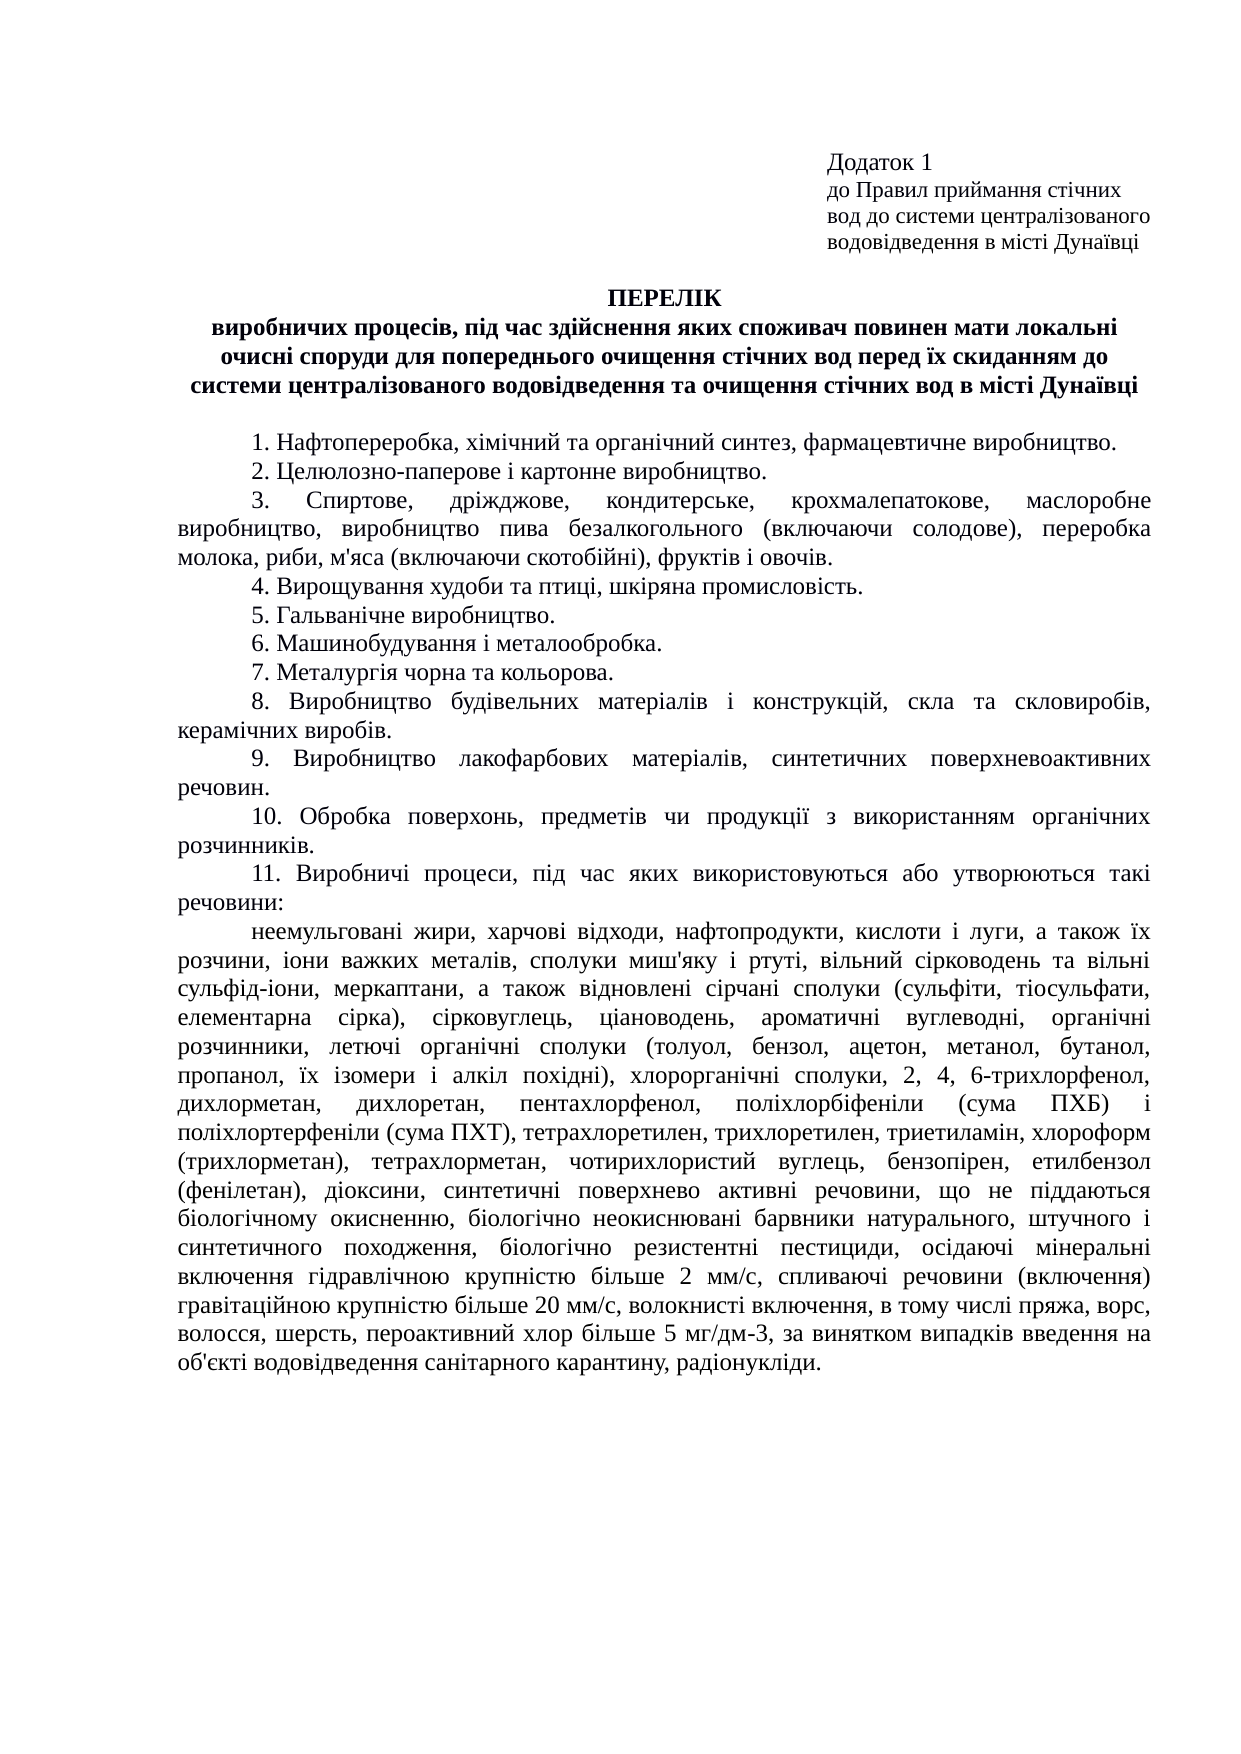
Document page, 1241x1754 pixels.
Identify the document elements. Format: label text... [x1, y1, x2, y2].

text 8. Виробництво будівельних матеріалів і конструкцій, скла та скловиробів, керамічних виробів. [177, 686, 1152, 743]
text ПЕРЕЛІК [177, 283, 1152, 312]
text виробничих процесів, під час здійснення яких споживач повинен мати локальні очисні споруди для попереднього очищення стічних вод перед їх скиданням до системи централізованого водовідведення та очищення стічних вод в місті Дунаївці [177, 312, 1152, 398]
text до Правил приймання стічних [827, 176, 1152, 202]
text 6. Машинобудування і металообробка. [177, 628, 1152, 657]
text 9. Виробництво лакофарбових матеріалів, синтетичних поверхневоактивних речовин. [177, 743, 1152, 801]
text 4. Вирощування худоби та птиці, шкіряна промисловість. [177, 571, 1152, 600]
text 2. Целюлозно-паперове і картонне виробництво. [177, 456, 1152, 485]
text 11. Виробничі процеси, під час яких використовуються або утворюються такі речовини: [177, 858, 1152, 916]
text 1. Нафтопереробка, хімічний та органічний синтез, фармацевтичне виробництво. [177, 427, 1152, 456]
text вод до системи централізованого [827, 202, 1152, 228]
text 3. Спиртове, дріжджове, кондитерське, крохмалепатокове, маслоробне виробництво, виробництво пива безалкогольного (включаючи солодове), переробка молока, риби, м'яса (включаючи скотобійні), фруктів і овочів. [177, 485, 1152, 571]
text неемульговані жири, харчові відходи, нафтопродукти, кислоти і луги, а також їх розчини, іони важких металів, сполуки миш'яку і ртуті, вільний сірководень та вільні сульфід-іони, меркаптани, а також відновлені сірчані сполуки (сульфіти, тіосульфати, елементарна сірка), сірковуглець, ціановодень, ароматичні вуглеводні, органічні розчинники, летючі органічні сполуки (толуол, бензол, ацетон, метанол, бутанол, пропанол, їх ізомери і алкіл похідні), хлорорганічні сполуки, 2, 4, 6-трихлорфенол, дихлорметан, дихлоретан, пентахлорфенол, поліхлорбіфеніли (сума ПХБ) і поліхлортерфеніли (сума ПХТ), тетрахлоретилен, трихлоретилен, триетиламін, хлороформ (трихлорметан), тетрахлорметан, чотирихлористий вуглець, бензопірен, етилбензол (фенілетан), діоксини, синтетичні поверхнево активні речовини, що не піддаються біологічному окисненню, біологічно неокиснювані барвники натурального, штучного і синтетичного походження, біологічно резистентні пестициди, осідаючі мінеральні включення гідравлічною крупністю більше 2 мм/с, спливаючі речовини (включення) гравітаційною крупністю більше 20 мм/с, волокнисті включення, в тому числі пряжа, ворс, волосся, шерсть, пероактивний хлор більше 5 мг/дм-3, за винятком випадків введення на об'єкті водовідведення санітарного карантину, радіонукліди. [177, 916, 1152, 1376]
text водовідведення в місті Дунаївці [827, 228, 1152, 255]
text 7. Металургія чорна та кольорова. [177, 657, 1152, 686]
text 5. Гальванічне виробництво. [177, 600, 1152, 628]
text Додаток 1 [827, 147, 1152, 176]
text 10. Обробка поверхонь, предметів чи продукції з використанням органічних розчинників. [177, 801, 1152, 858]
